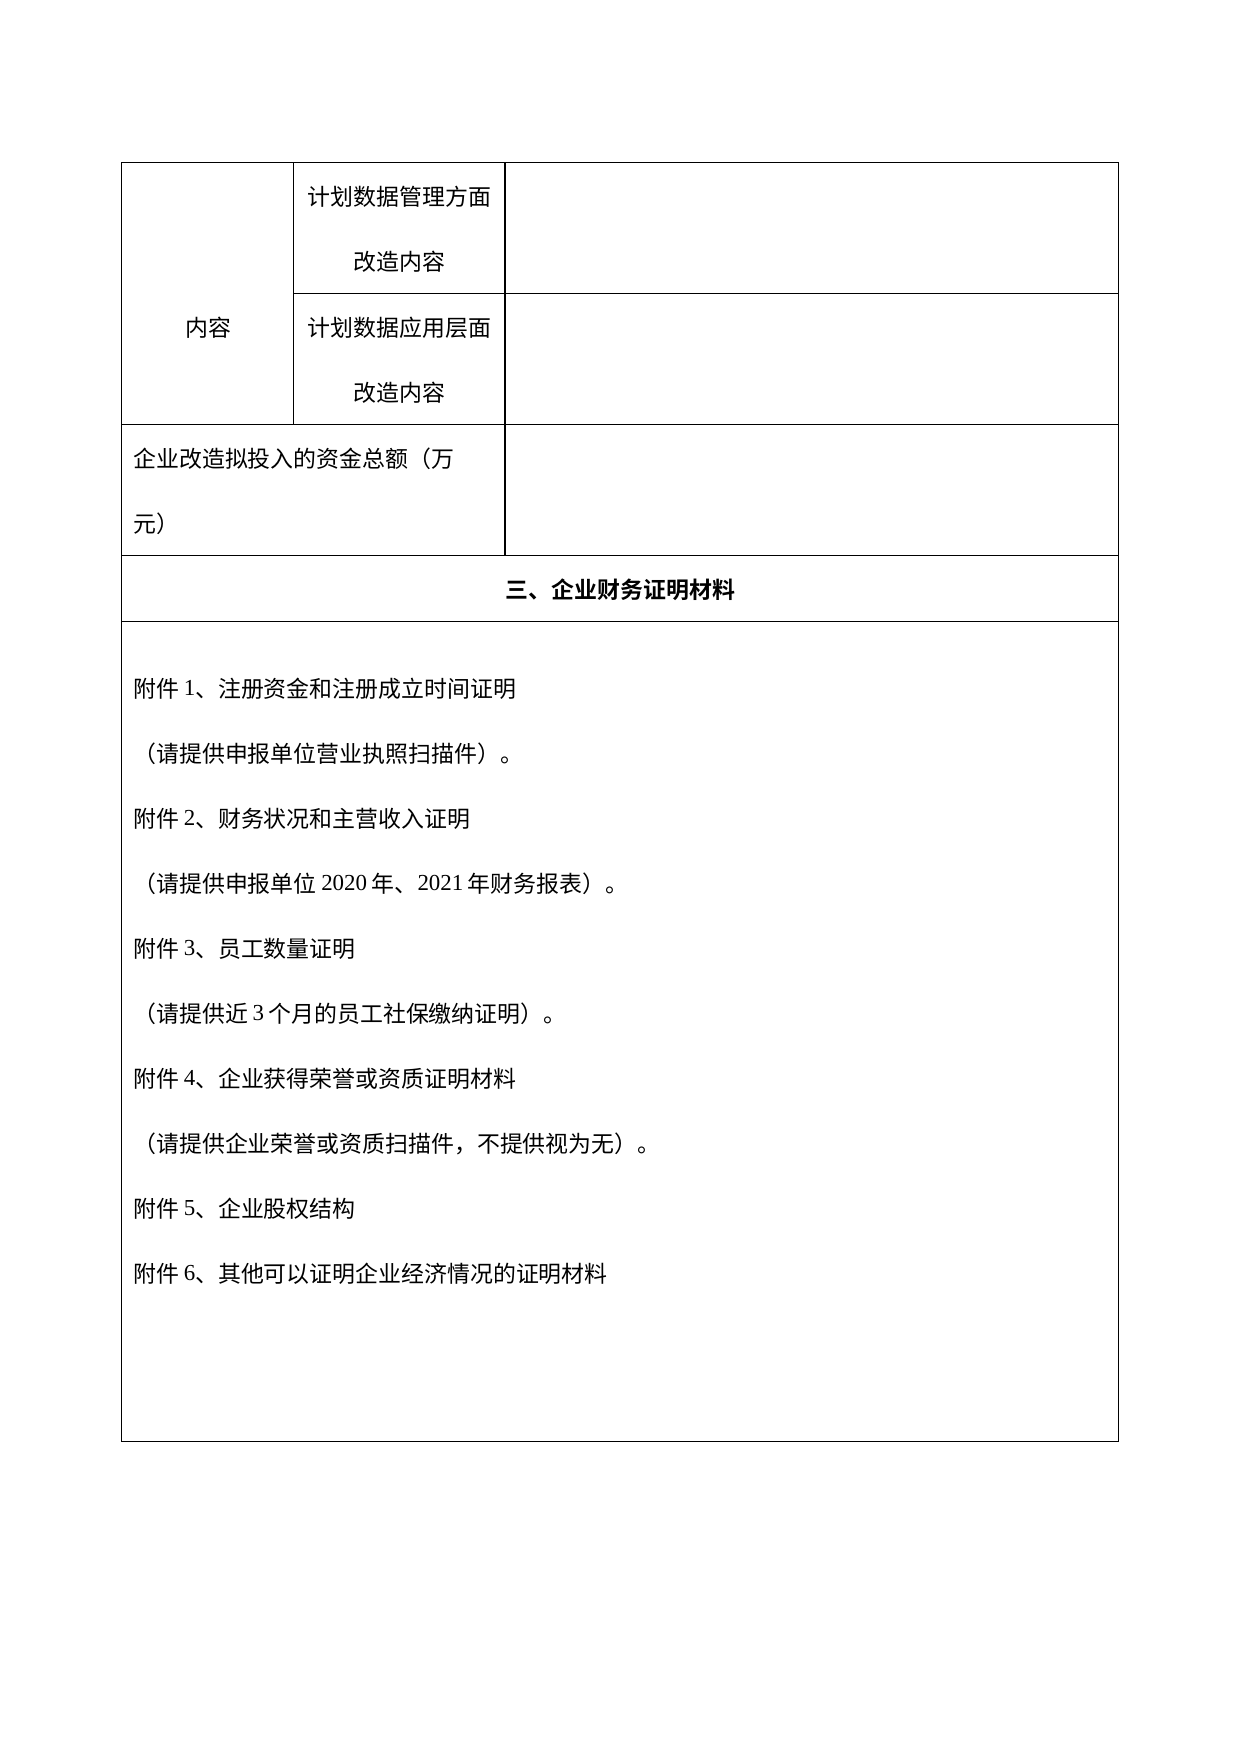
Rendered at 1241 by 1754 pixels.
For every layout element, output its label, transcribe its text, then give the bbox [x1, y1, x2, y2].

table_cell [506, 425, 1118, 555]
table_cell [506, 163, 1118, 293]
table_cell 企业改造拟投入的资金总额（万元） [122, 425, 504, 555]
table_cell 附件1、注册资金和注册成立时间证明 （请提供申报单位营业执照扫描件）。 附件2、财务状况和主营收入证明 （请提供申报单位2020年、2021年财务报表）。 附件3、员工数量证明 （请提供近3个月的员工社保缴纳证明）。 附件4、企业获得荣誉或资质证明材料 （请提供企业荣誉或资质扫描件，不提供视为无）。 附件5、企业股权结构 附件6、其他可以证明企业经济情况的证明材料 [122, 622, 1118, 1441]
table_cell 三、企业财务证明材料 [122, 556, 1118, 621]
table_cell 计划数据应用层面改造内容 [294, 294, 504, 424]
table_cell 计划数据管理方面改造内容 [294, 163, 504, 293]
table_cell [506, 294, 1118, 424]
